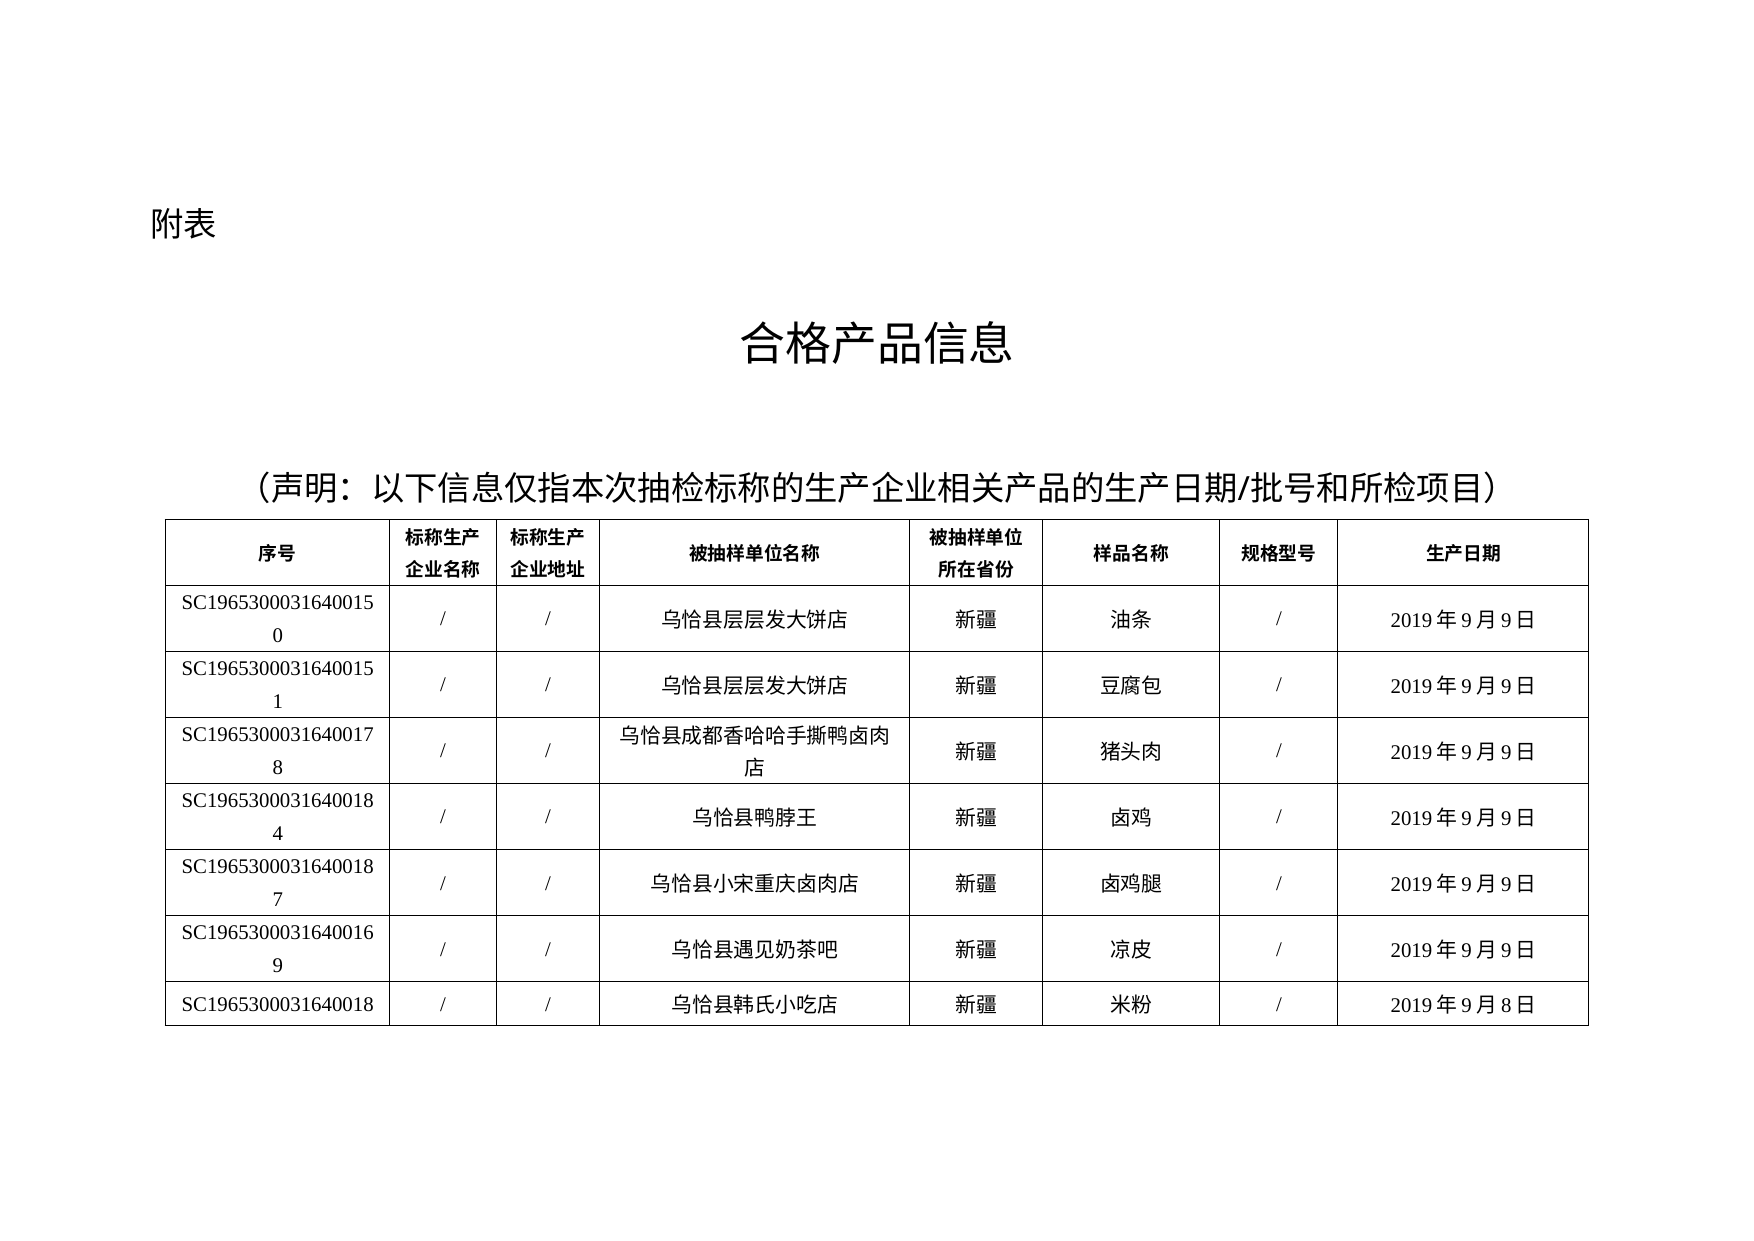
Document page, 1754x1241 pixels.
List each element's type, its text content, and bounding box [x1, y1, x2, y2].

table_header 样品名称 [1043, 520, 1219, 585]
table_cell / [497, 652, 599, 717]
table_cell / [497, 586, 599, 651]
table_cell / [390, 916, 496, 981]
text 合格产品信息 [150, 291, 1604, 389]
table_cell / [390, 784, 496, 849]
table_cell SC19653000316400151 [166, 652, 389, 717]
table_cell 2019年9月9日 [1338, 586, 1588, 651]
table_cell SC19653000316400187 [166, 850, 389, 915]
table_cell / [1220, 718, 1337, 783]
table_header 标称生产企业地址 [497, 520, 599, 585]
table_cell / [390, 982, 496, 1025]
table_cell 豆腐包 [1043, 652, 1219, 717]
table_cell / [1220, 652, 1337, 717]
table_cell / [1220, 916, 1337, 981]
table_cell / [390, 586, 496, 651]
table_cell SC19653000316400150 [166, 586, 389, 651]
table_cell 新疆 [910, 784, 1042, 849]
table_cell 猪头肉 [1043, 718, 1219, 783]
table_header 被抽样单位所在省份 [910, 520, 1042, 585]
table_cell 2019年9月9日 [1338, 652, 1588, 717]
table_header 生产日期 [1338, 520, 1588, 585]
table_header 被抽样单位名称 [600, 520, 909, 585]
table_cell SC19653000316400184 [166, 784, 389, 849]
table_cell 新疆 [910, 916, 1042, 981]
table_header 规格型号 [1220, 520, 1337, 585]
table_cell 2019年9月9日 [1338, 916, 1588, 981]
table_cell / [497, 718, 599, 783]
table_cell / [1220, 850, 1337, 915]
table_cell 米粉 [1043, 982, 1219, 1025]
table_cell / [497, 850, 599, 915]
table_cell 乌恰县层层发大饼店 [600, 652, 909, 717]
table_cell 新疆 [910, 982, 1042, 1025]
table_cell 2019年9月9日 [1338, 718, 1588, 783]
text （声明：以下信息仅指本次抽检标称的生产企业相关产品的生产日期/批号和所检项目） [150, 454, 1604, 519]
table_cell 乌恰县层层发大饼店 [600, 586, 909, 651]
table_cell / [1220, 586, 1337, 651]
table_cell 2019年9月9日 [1338, 784, 1588, 849]
table_cell / [1220, 784, 1337, 849]
table_cell 乌恰县鸭脖王 [600, 784, 909, 849]
table_cell / [390, 718, 496, 783]
text 附表 [150, 198, 1604, 246]
table_cell / [390, 850, 496, 915]
table_cell 卤鸡 [1043, 784, 1219, 849]
table_cell / [497, 784, 599, 849]
table_cell SC19653000316400169 [166, 916, 389, 981]
table_header 标称生产企业名称 [390, 520, 496, 585]
table_cell 乌恰县成都香哈哈手撕鸭卤肉店 [600, 718, 909, 783]
table_cell / [497, 916, 599, 981]
table_cell / [1220, 982, 1337, 1025]
table_cell 凉皮 [1043, 916, 1219, 981]
table_cell 乌恰县小宋重庆卤肉店 [600, 850, 909, 915]
table_cell 乌恰县韩氏小吃店 [600, 982, 909, 1025]
table_header 序号 [166, 520, 389, 585]
table_cell 新疆 [910, 850, 1042, 915]
table_cell SC19653000316400186 [166, 982, 389, 1025]
table_cell 卤鸡腿 [1043, 850, 1219, 915]
table_cell SC19653000316400178 [166, 718, 389, 783]
table_cell 新疆 [910, 586, 1042, 651]
table_cell 新疆 [910, 652, 1042, 717]
table_cell 乌恰县遇见奶茶吧 [600, 916, 909, 981]
table_cell 油条 [1043, 586, 1219, 651]
table_cell / [390, 652, 496, 717]
table_cell 2019年9月9日 [1338, 850, 1588, 915]
table_cell 新疆 [910, 718, 1042, 783]
table_cell / [497, 982, 599, 1025]
table_cell 2019年9月8日 [1338, 982, 1588, 1025]
